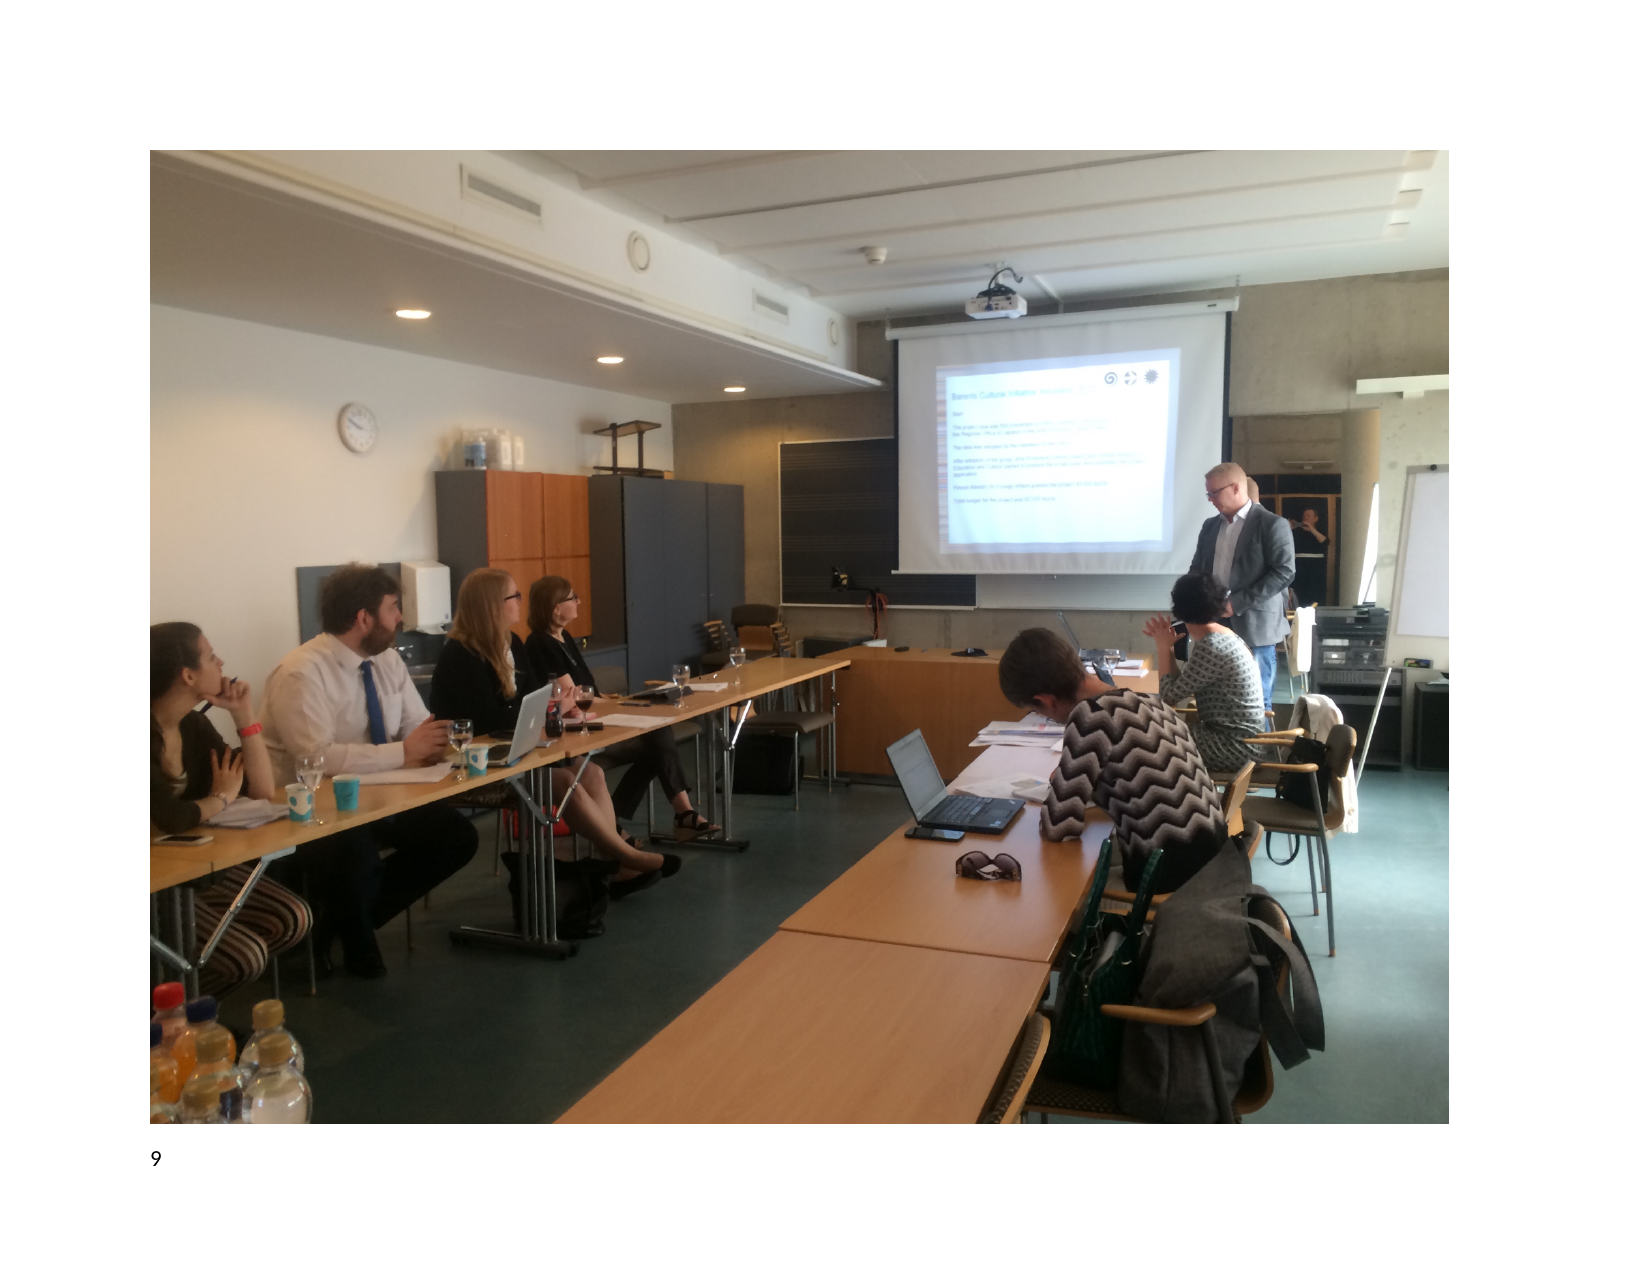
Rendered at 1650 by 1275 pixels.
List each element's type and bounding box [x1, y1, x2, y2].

picture [150, 150, 1449, 1124]
